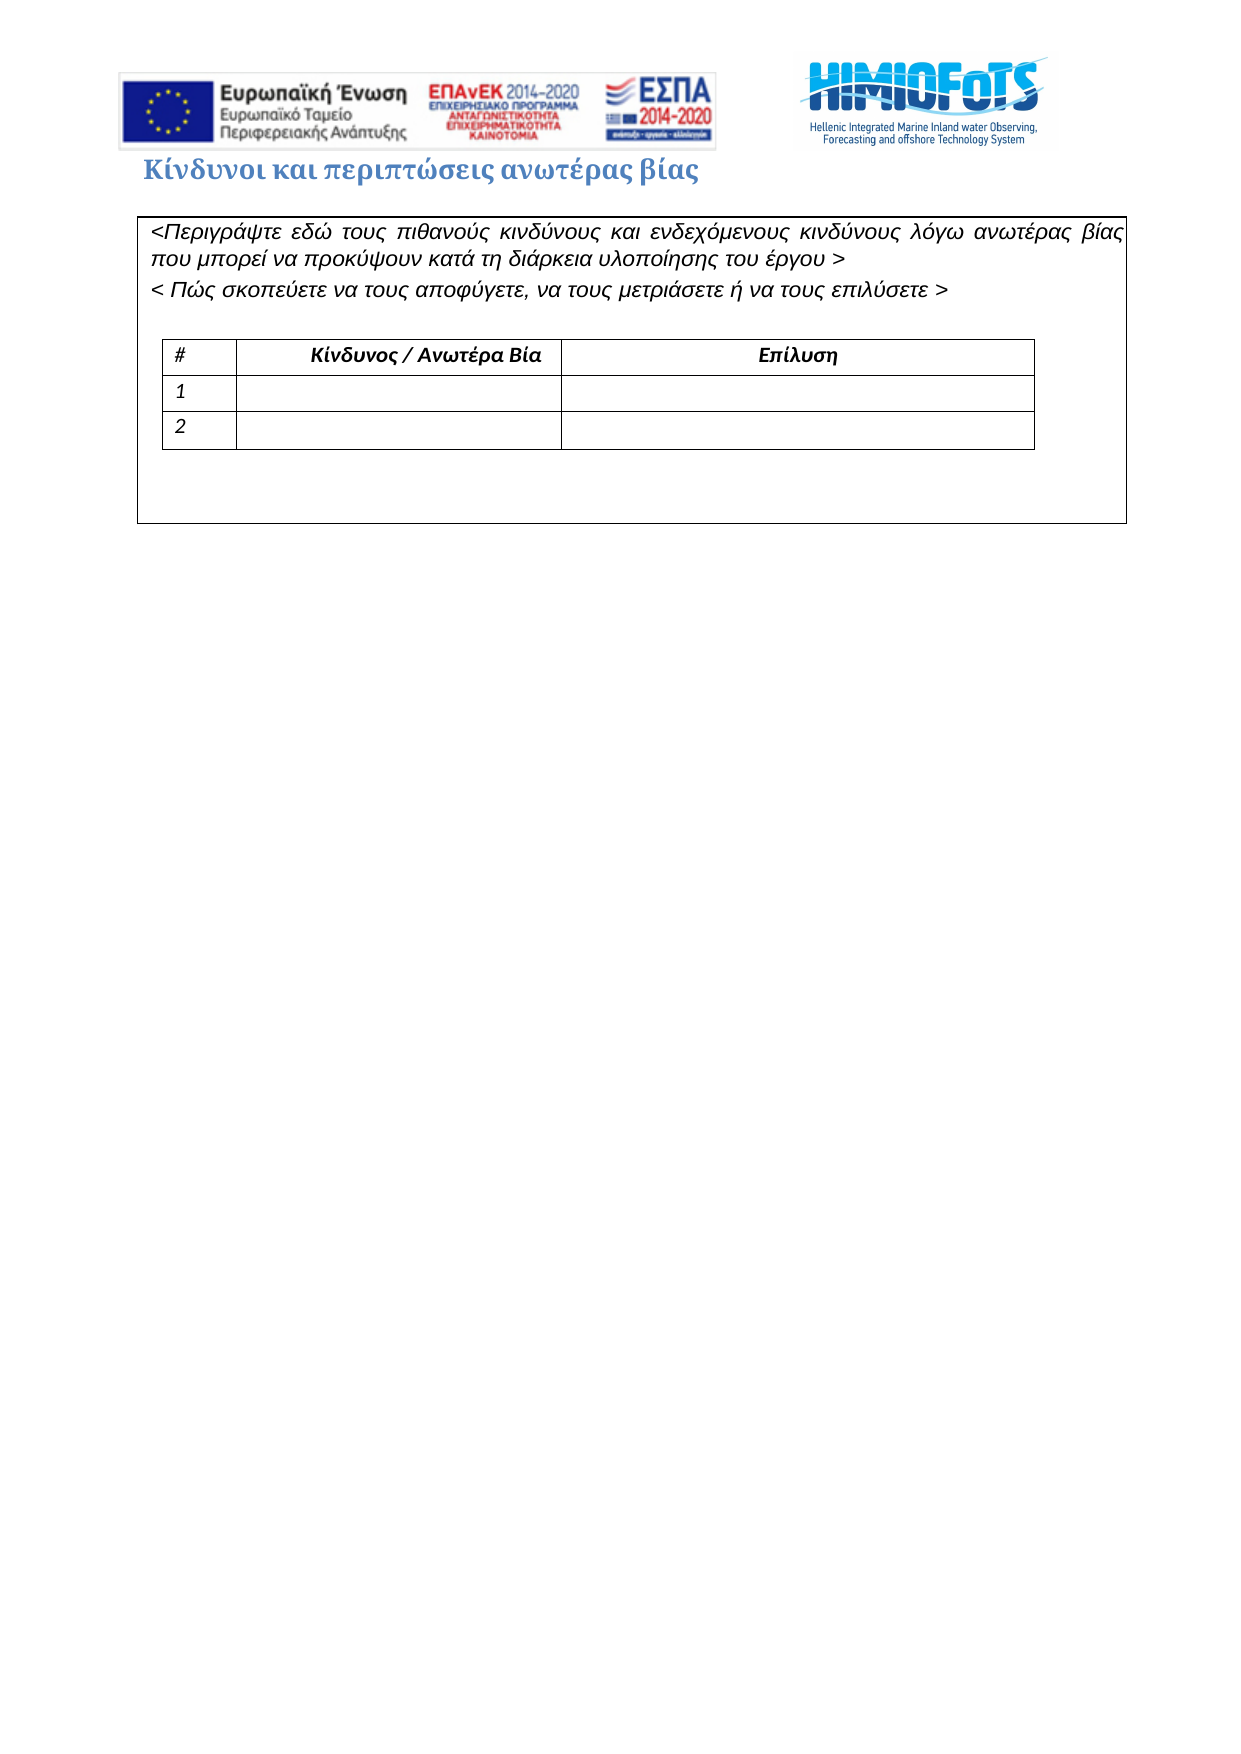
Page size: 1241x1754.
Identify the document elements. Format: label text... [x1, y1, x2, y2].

picture [793, 51, 1059, 151]
text Κίνδυνοι και περιπτώσεις ανωτέρας βίας [143, 155, 1107, 186]
picture [118, 72, 717, 151]
